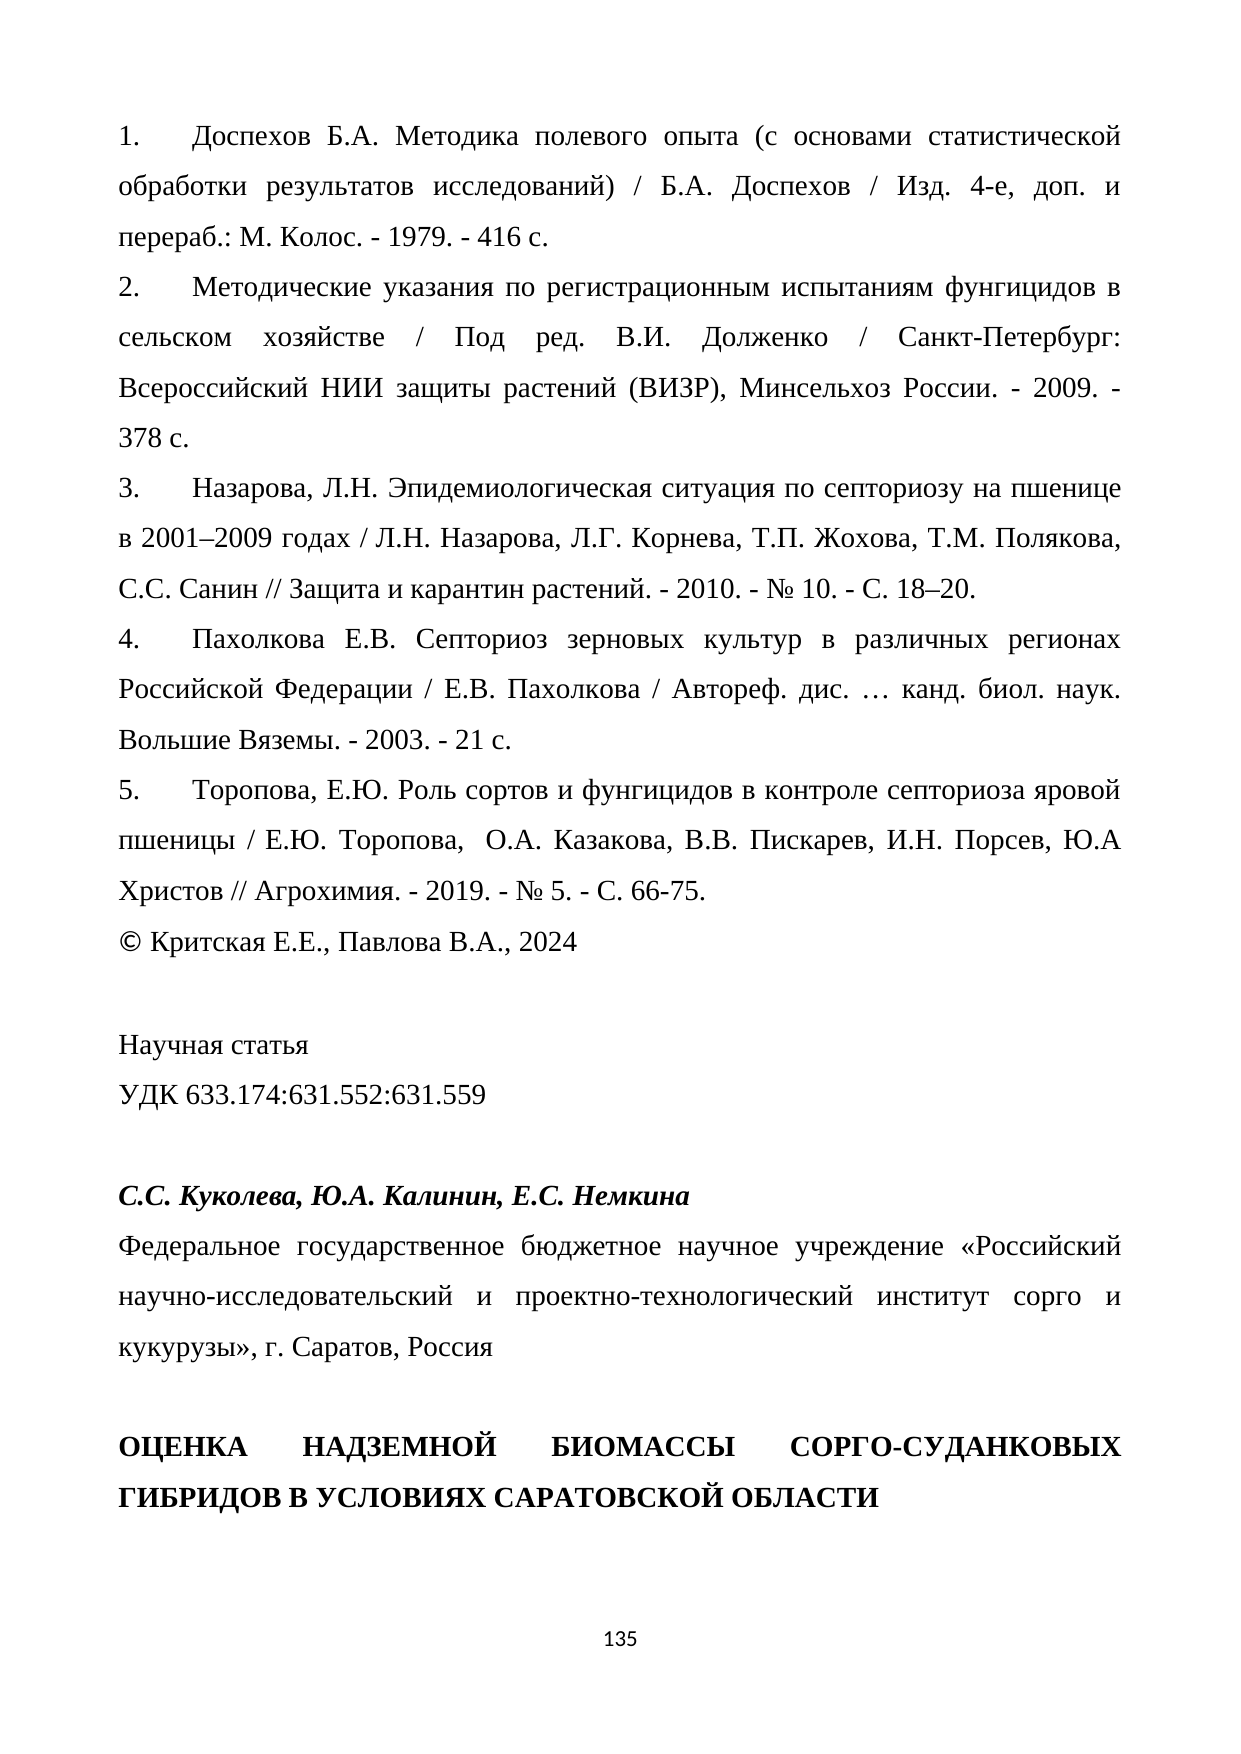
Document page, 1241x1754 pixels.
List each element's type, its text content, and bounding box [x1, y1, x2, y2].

text С.С. Куколева, Ю.А. Калинин, Е.С. Немкина [118, 1178, 1122, 1211]
list Методические указания по регистрационным испытаниям фунгицидов в сельском хозяйстве / Под ред. В.И. Долженко / Санкт-Петербург: Всероссийский НИИ защиты растений (ВИЗР), Минсельхоз России. - 2009. - 378 с. [118, 269, 1122, 453]
text Федеральное государственное бюджетное научное учреждение «Российский научно-исследовательский и проектно-технологический институт сорго и кукурузы», г. Саратов, Россия [118, 1228, 1122, 1362]
text Научная статья [118, 1027, 1122, 1060]
list Торопова, Е.Ю. Роль сортов и фунгицидов в контроле септориоза яровой пшеницы / Е.Ю. Торопова, О.А. Казакова, В.В. Пискарев, И.Н. Порсев, Ю.А Христов // Агрохимия. - 2019. - № 5. - С. 66-75. [118, 772, 1122, 906]
text УДК 633.174:631.552:631.559 [118, 1077, 1122, 1111]
list Назарова, Л.Н. Эпидемиологическая ситуация по септориозу на пшенице в 2001–2009 годах / Л.Н. Назарова, Л.Г. Корнева, Т.П. Жохова, Т.М. Полякова, С.С. Санин // Защита и карантин растений. - 2010. - № 10. - С. 18–20. [118, 470, 1122, 604]
text Оценка Надземной биомассы сорго-суданковых гибридов в условиях саратовской области [118, 1429, 1122, 1513]
list Пахолкова Е.В. Септориоз зерновых культур в различных регионах Российской Федерации / Е.В. Пахолкова / Автореф. дис. … канд. биол. наук. Вольшие Вяземы. - 2003. - 21 с. [118, 621, 1122, 755]
text © Критская Е.Е., Павлова В.А., 2024 [118, 923, 1122, 959]
list Доспехов Б.А. Методика полевого опыта (с основами статистической обработки результатов исследований) / Б.А. Доспехов / Изд. 4-е, доп. и перераб.: М. Колос. - 1979. - 416 с. [118, 118, 1122, 252]
